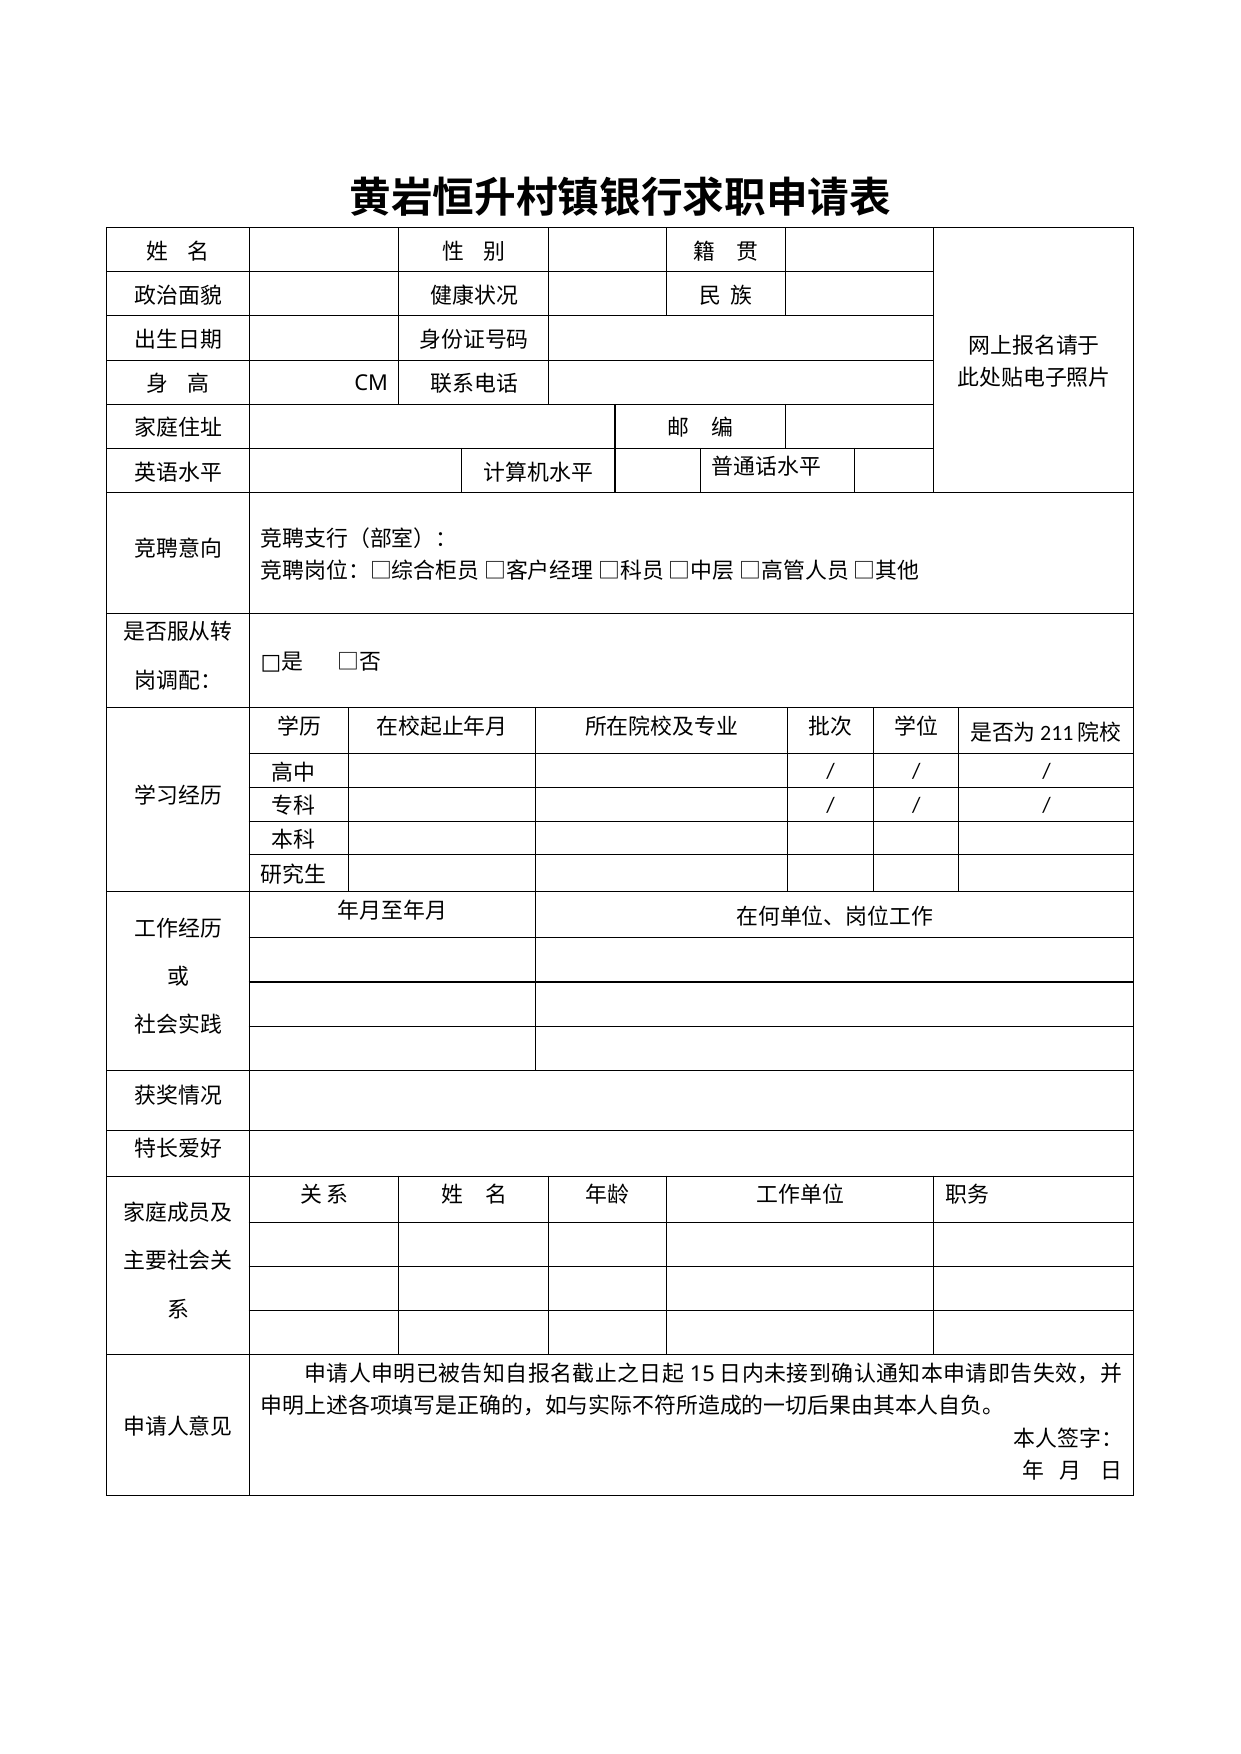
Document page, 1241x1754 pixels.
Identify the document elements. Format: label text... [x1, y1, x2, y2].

table_cell 在何单位、岗位工作 [536, 892, 1133, 937]
table_cell 家庭成员及主要社会关系 [107, 1177, 249, 1354]
table_cell [536, 983, 1133, 1026]
table_cell 竞聘支行（部室）： 竞聘岗位：□综合柜员 □客户经理 □科员 □中层 □高管人员 □其他 [250, 493, 1133, 612]
table_cell 家庭住址 [107, 405, 249, 448]
table_cell 批次 [788, 708, 873, 753]
table_cell [536, 754, 787, 787]
table_cell [250, 1027, 535, 1070]
table_cell 申请人意见 [107, 1355, 249, 1495]
table_cell [667, 1267, 933, 1310]
table_cell 本科 [250, 822, 348, 854]
table_cell 在校起止年月 [349, 708, 535, 753]
table_header [250, 228, 398, 271]
table_header [549, 228, 666, 271]
table_cell [536, 938, 1133, 981]
table_cell [788, 855, 873, 891]
table_cell 年月至年月 [250, 892, 535, 937]
table_cell 职务 [934, 1177, 1133, 1222]
table_cell 身 高 [107, 361, 249, 404]
table_cell 身份证号码 [399, 316, 548, 359]
table_cell 获奖情况 [107, 1071, 249, 1129]
table_cell [549, 1311, 666, 1354]
table_cell 姓 名 [399, 1177, 548, 1222]
table_cell [549, 316, 933, 359]
table_cell 学历 [250, 708, 348, 753]
table_cell 出生日期 [107, 316, 249, 359]
table_cell / [874, 754, 958, 787]
table_cell [250, 1311, 398, 1354]
table_cell [250, 1223, 398, 1266]
table_cell [349, 754, 535, 787]
text 黄岩恒升村镇银行求职申请表 [187, 162, 1053, 227]
table_cell [250, 1131, 1133, 1176]
table_cell 民 族 [667, 272, 785, 315]
table_header 性 别 [399, 228, 548, 271]
table_header 籍 贯 [667, 228, 785, 271]
table_cell [536, 855, 787, 891]
table_cell [536, 788, 787, 821]
table_cell [250, 405, 614, 448]
table_cell 专科 [250, 788, 348, 821]
table_cell [250, 272, 398, 315]
table_cell [549, 361, 933, 404]
table_cell [250, 316, 398, 359]
table_cell 竞聘意向 [107, 493, 249, 612]
table_cell [959, 855, 1133, 891]
table_cell CM [250, 361, 398, 404]
table_header [786, 228, 933, 271]
table_cell [250, 1267, 398, 1310]
table_cell [399, 1267, 548, 1310]
table_cell [250, 938, 535, 981]
table_cell [667, 1223, 933, 1266]
table_cell [399, 1223, 548, 1266]
table_cell [874, 855, 958, 891]
table_cell [536, 822, 787, 854]
table_cell 工作单位 [667, 1177, 933, 1222]
table_cell [549, 1267, 666, 1310]
table_cell / [874, 788, 958, 821]
table_cell [349, 822, 535, 854]
table_header 姓 名 [107, 228, 249, 271]
table_cell [349, 788, 535, 821]
table_cell [616, 449, 700, 492]
table_cell [536, 1027, 1133, 1070]
table_cell 普通话水平 [701, 449, 854, 492]
table_cell 研究生 [250, 855, 348, 891]
table_cell [549, 1223, 666, 1266]
table_cell 学习经历 [107, 708, 249, 891]
table_cell [788, 822, 873, 854]
table_cell 所在院校及专业 [536, 708, 787, 753]
table_cell [786, 272, 933, 315]
table_cell 健康状况 [399, 272, 548, 315]
table_cell 计算机水平 [462, 449, 614, 492]
table_cell [874, 822, 958, 854]
table_cell / [788, 754, 873, 787]
table_cell [399, 1311, 548, 1354]
table_cell [349, 855, 535, 891]
table_cell [934, 1223, 1133, 1266]
table_cell / [788, 788, 873, 821]
table_cell 关 系 [250, 1177, 398, 1222]
table_cell 特长爱好 [107, 1131, 249, 1176]
table_cell [959, 822, 1133, 854]
table_header 网上报名请于 此处贴电子照片 [934, 228, 1133, 492]
table_cell [250, 449, 461, 492]
table_cell / [959, 788, 1133, 821]
table_cell [250, 983, 535, 1026]
table_cell / [959, 754, 1133, 787]
table_cell 学位 [874, 708, 958, 753]
table_cell 邮 编 [616, 405, 785, 448]
table_cell [934, 1311, 1133, 1354]
table_cell 高中 [250, 754, 348, 787]
table_cell 年龄 [549, 1177, 666, 1222]
table_cell [250, 1071, 1133, 1129]
table_cell [667, 1311, 933, 1354]
table_cell 政治面貌 [107, 272, 249, 315]
table_cell [786, 405, 933, 448]
table_cell [855, 449, 933, 492]
table_cell [934, 1267, 1133, 1310]
table_cell 工作经历 或 社会实践 [107, 892, 249, 1070]
table_cell 是否服从转岗调配： [107, 614, 249, 707]
table_cell 是否为211院校 [959, 708, 1133, 753]
table_cell [549, 272, 666, 315]
table_cell 申请人申明已被告知自报名截止之日起15日内未接到确认通知本申请即告失效，并申明上述各项填写是正确的，如与实际不符所造成的一切后果由其本人自负。 本人签字： 年 月 日 [250, 1355, 1133, 1495]
table_cell 英语水平 [107, 449, 249, 492]
table_cell □是 □否 [250, 614, 1133, 707]
table_cell 联系电话 [399, 361, 548, 404]
